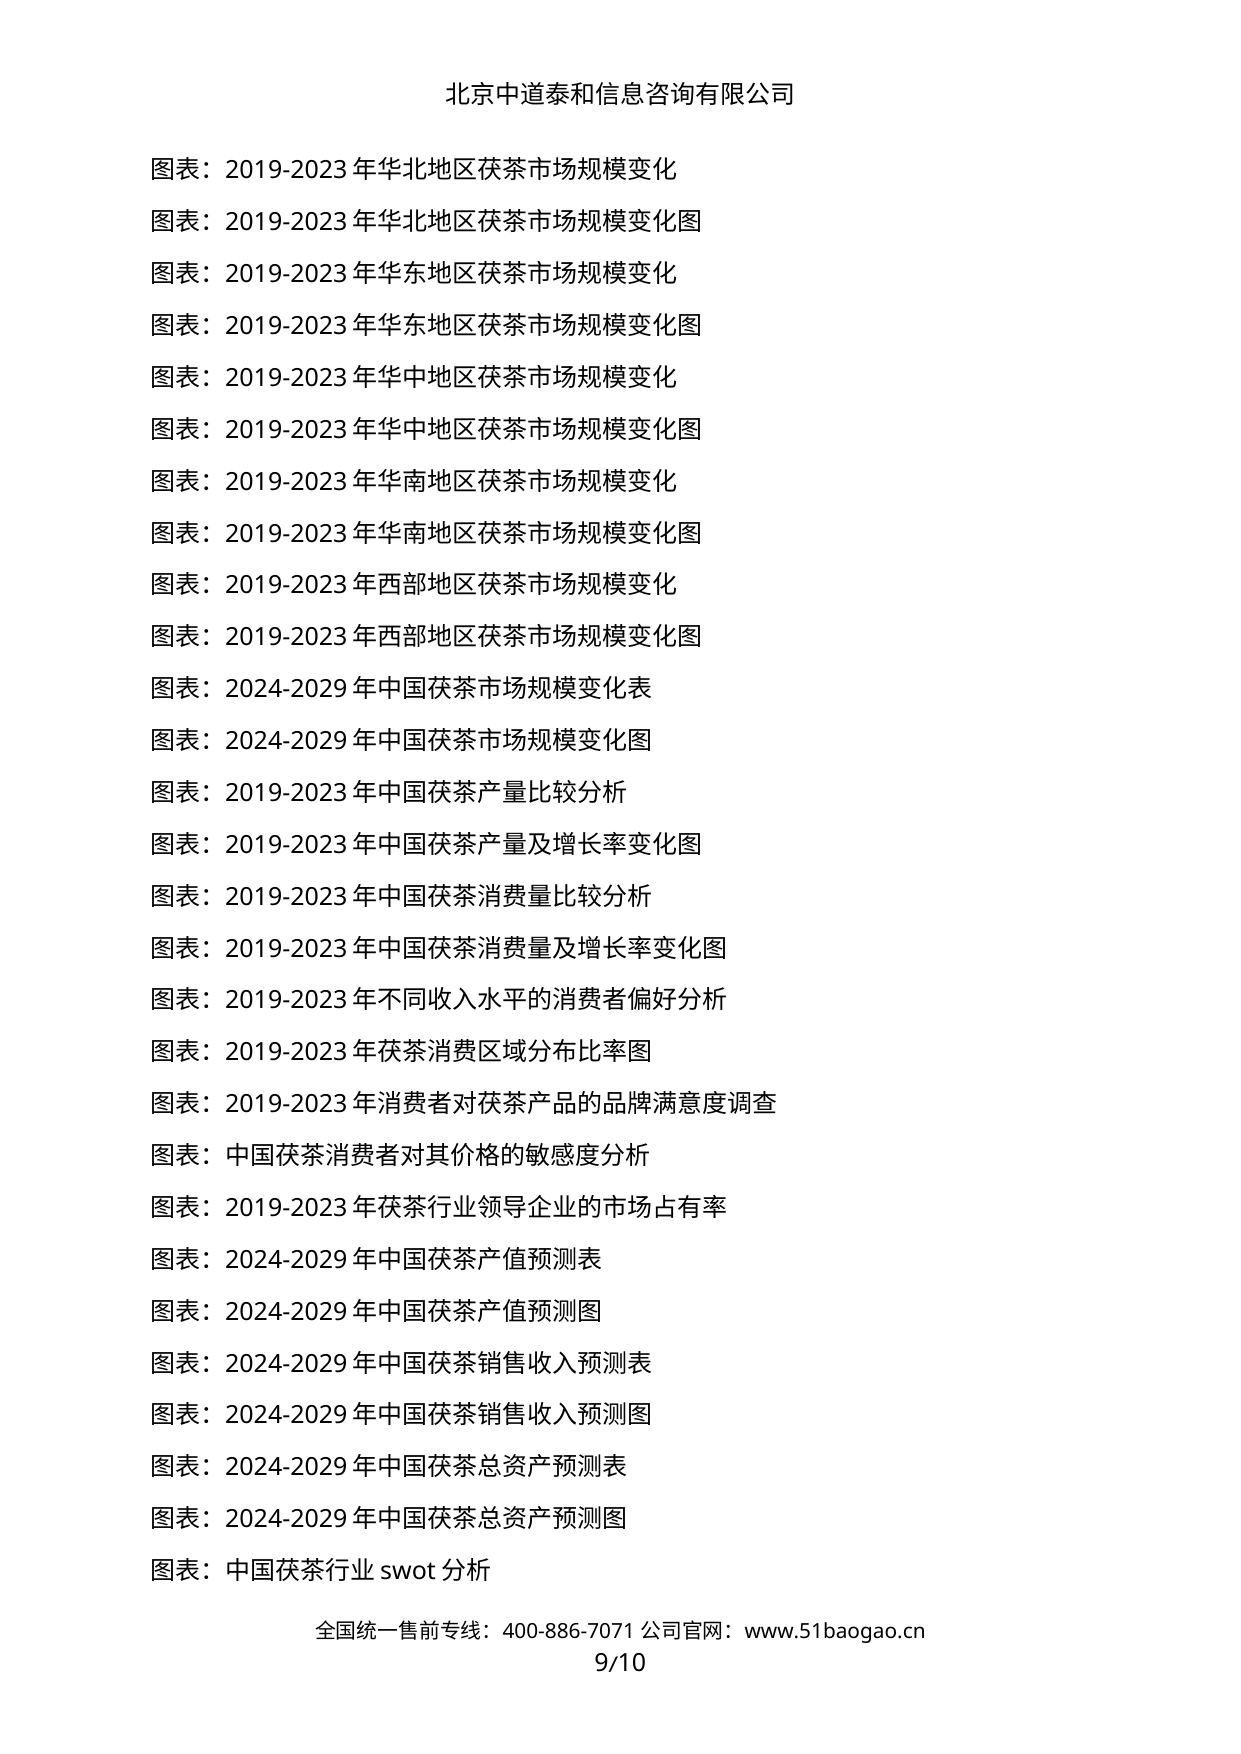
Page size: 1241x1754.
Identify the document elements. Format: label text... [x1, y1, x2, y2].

text 图表：2024-2029年中国茯茶总资产预测表 [150, 1447, 1090, 1483]
text 图表：2019-2023年华东地区茯茶市场规模变化 [150, 254, 1090, 290]
text 图表：2024-2029年中国茯茶销售收入预测图 [150, 1395, 1090, 1431]
text 图表：2019-2023年消费者对茯茶产品的品牌满意度调查 [150, 1084, 1090, 1120]
text 图表：2019-2023年茯茶消费区域分布比率图 [150, 1032, 1090, 1068]
text 图表：2019-2023年茯茶行业领导企业的市场占有率 [150, 1187, 1090, 1224]
text 图表：2019-2023年华南地区茯茶市场规模变化 [150, 461, 1090, 497]
text 图表：中国茯茶消费者对其价格的敏感度分析 [150, 1136, 1090, 1172]
text 图表：中国茯茶行业swot分析 [150, 1551, 1090, 1587]
text 图表：2019-2023年中国茯茶产量比较分析 [150, 772, 1090, 809]
text 图表：2024-2029年中国茯茶市场规模变化图 [150, 721, 1090, 757]
text 图表：2019-2023年华东地区茯茶市场规模变化图 [150, 306, 1090, 342]
text 图表：2024-2029年中国茯茶销售收入预测表 [150, 1343, 1090, 1379]
text 图表：2019-2023年中国茯茶消费量比较分析 [150, 876, 1090, 912]
text 图表：2019-2023年西部地区茯茶市场规模变化图 [150, 617, 1090, 653]
text 图表：2019-2023年华北地区茯茶市场规模变化图 [150, 202, 1090, 238]
text 图表：2019-2023年华南地区茯茶市场规模变化图 [150, 513, 1090, 549]
text 图表：2019-2023年西部地区茯茶市场规模变化 [150, 565, 1090, 601]
text 图表：2024-2029年中国茯茶产值预测表 [150, 1239, 1090, 1276]
text 图表：2019-2023年中国茯茶消费量及增长率变化图 [150, 928, 1090, 964]
text 图表：2019-2023年不同收入水平的消费者偏好分析 [150, 980, 1090, 1016]
text 图表：2019-2023年华中地区茯茶市场规模变化图 [150, 409, 1090, 446]
text 图表：2024-2029年中国茯茶产值预测图 [150, 1291, 1090, 1327]
text 图表：2024-2029年中国茯茶总资产预测图 [150, 1499, 1090, 1535]
text 图表：2019-2023年华中地区茯茶市场规模变化 [150, 357, 1090, 394]
text 图表：2024-2029年中国茯茶市场规模变化表 [150, 669, 1090, 705]
text 图表：2019-2023年华北地区茯茶市场规模变化 [150, 150, 1090, 186]
text 图表：2019-2023年中国茯茶产量及增长率变化图 [150, 824, 1090, 861]
